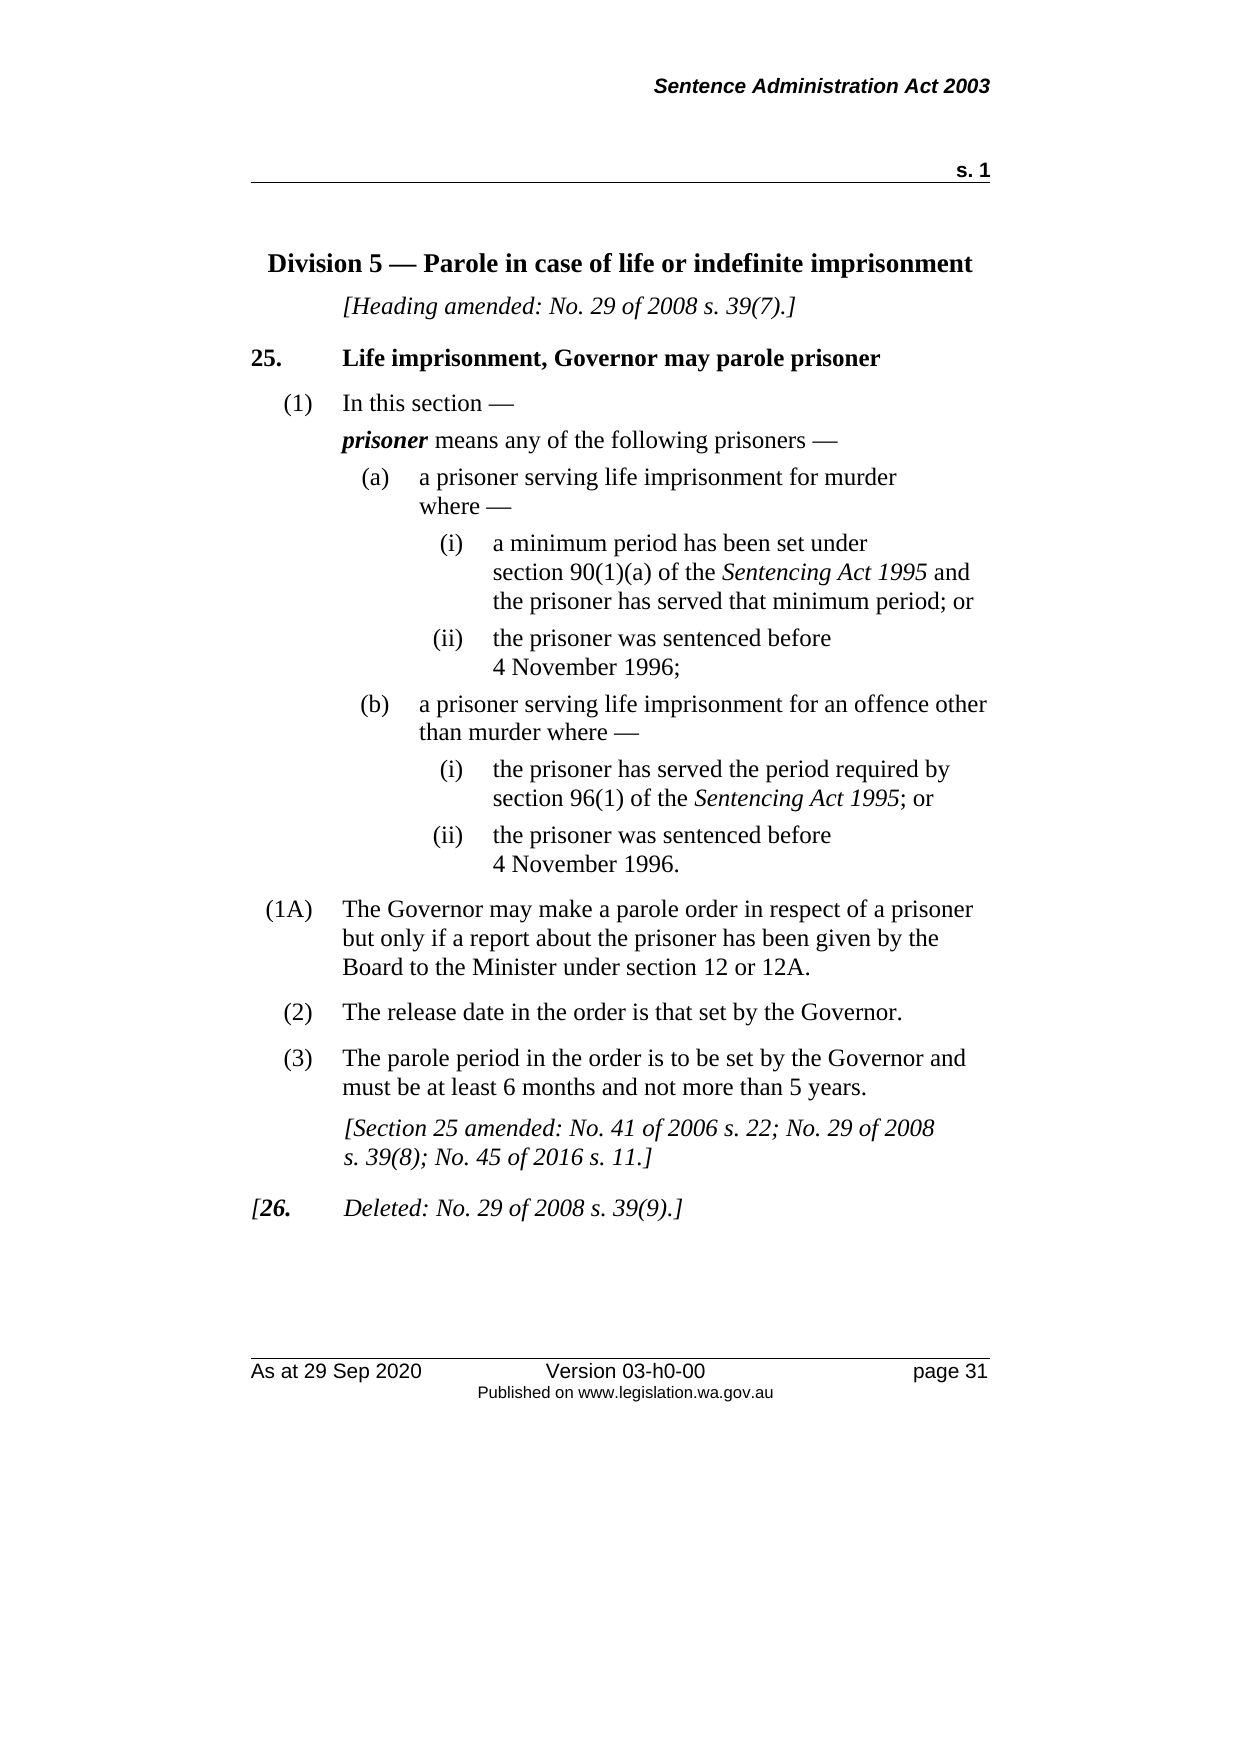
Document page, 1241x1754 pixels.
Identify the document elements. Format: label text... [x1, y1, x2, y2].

text [Section 25 amended: No. 41 of 2006 s. 22; No. 29 of 2008 s. 39(8); No. 45 of 2016 s. 11.] [251, 1113, 990, 1170]
text (2) The release date in the order is that set by the Governor. [251, 997, 990, 1026]
text (a) a prisoner serving life imprisonment for murder where — [251, 462, 990, 520]
text (3) The parole period in the order is to be set by the Governor and must be at least 6 months and not more than 5 years. [251, 1043, 990, 1100]
text (i) the prisoner has served the period required by section 96(1) of the Sentencing Act 1995; or [251, 754, 990, 812]
text [26. Deleted: No. 29 of 2008 s. 39(9).] [251, 1193, 990, 1222]
subtitle Division 5 — Parole in case of life or indefinite imprisonment [251, 247, 990, 279]
text (1) In this section — [251, 388, 990, 417]
text (ii) the prisoner was sentenced before 4 November 1996; [251, 623, 990, 680]
text (1A) The Governor may make a parole order in respect of a prisoner but only if a report about the prisoner has been given by the Board to the Minister under section 12 or 12A. [251, 894, 990, 981]
text prisoner means any of the following prisoners — [251, 425, 990, 454]
text (i) a minimum period has been set under section 90(1)(a) of the Sentencing Act 1995 and the prisoner has served that minimum period; or [251, 528, 990, 614]
subtitle 25. Life imprisonment, Governor may parole prisoner [251, 343, 990, 372]
text (b) a prisoner serving life imprisonment for an offence other than murder where — [251, 689, 990, 746]
subtitle [Heading amended: No. 29 of 2008 s. 39(7).] [251, 291, 990, 320]
text (ii) the prisoner was sentenced before 4 November 1996. [251, 820, 990, 878]
